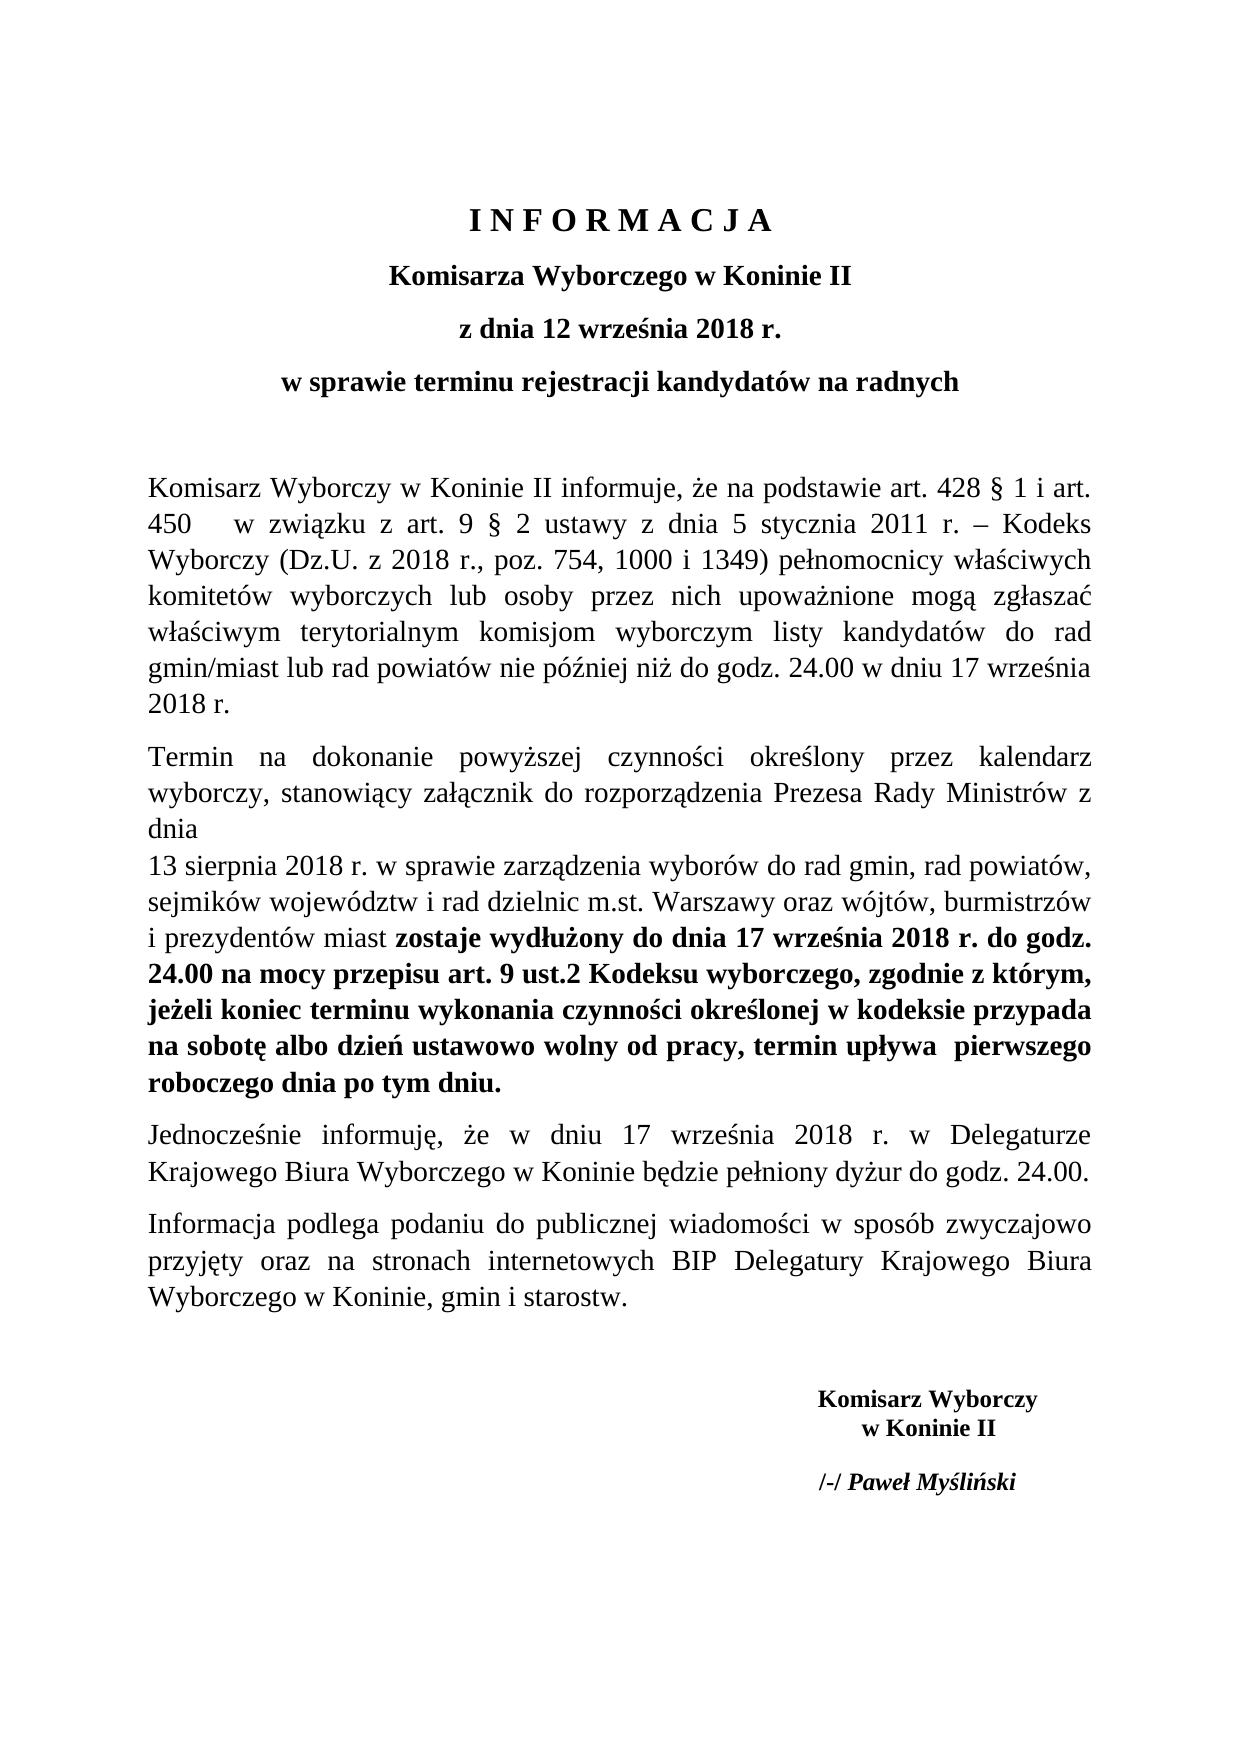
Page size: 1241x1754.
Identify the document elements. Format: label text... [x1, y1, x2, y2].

text I N F O R M A C J A [148, 200, 1093, 239]
text w Koninie II [148, 1413, 1093, 1442]
text Termin na dokonanie powyższej czynności określony przez kalendarz wyborczy, stanowiący załącznik do rozporządzenia Prezesa Rady Ministrów z dnia 13 sierpnia 2018 r. w sprawie zarządzenia wyborów do rad gmin, rad powiatów, sejmików województw i rad dzielnic m.st. Warszawy oraz wójtów, burmistrzów i prezydentów miast zostaje wydłużony do dnia 17 września 2018 r. do godz. 24.00 na mocy przepisu art. 9 ust.2 Kodeksu wyborczego, zgodnie z którym, jeżeli koniec terminu wykonania czynności określonej w kodeksie przypada na sobotę albo dzień ustawowo wolny od pracy, termin upływa pierwszego roboczego dnia po tym dniu. [148, 739, 1093, 1098]
text Informacja podlega podaniu do publicznej wiadomości w sposób zwyczajowo przyjęty oraz na stronach internetowych BIP Delegatury Krajowego Biura Wyborczego w Koninie, gmin i starostw. [148, 1206, 1093, 1312]
text w sprawie terminu rejestracji kandydatów na radnych [148, 364, 1093, 398]
text Jednocześnie informuję, że w dniu 17 września 2018 r. w Delegaturze Krajowego Biura Wyborczego w Koninie będzie pełniony dyżur do godz. 24.00. [148, 1117, 1093, 1187]
text Komisarza Wyborczego w Koninie II [148, 258, 1093, 292]
text z dnia 12 września 2018 r. [148, 311, 1093, 345]
text Komisarz Wyborczy w Koninie II informuje, że na podstawie art. 428 § 1 i art. 450 w związku z art. 9 § 2 ustawy z dnia 5 stycznia 2011 r. – Kodeks Wyborczy (Dz.U. z 2018 r., poz. 754, 1000 i 1349) pełnomocnicy właściwych komitetów wyborczych lub osoby przez nich upoważnione mogą zgłaszać właściwym terytorialnym komisjom wyborczym listy kandydatów do rad gmin/miast lub rad powiatów nie później niż do godz. 24.00 w dniu 17 września 2018 r. [148, 470, 1093, 720]
text /-/ Paweł Myśliński [664, 1467, 1093, 1496]
text Komisarz Wyborczy [148, 1384, 1093, 1413]
